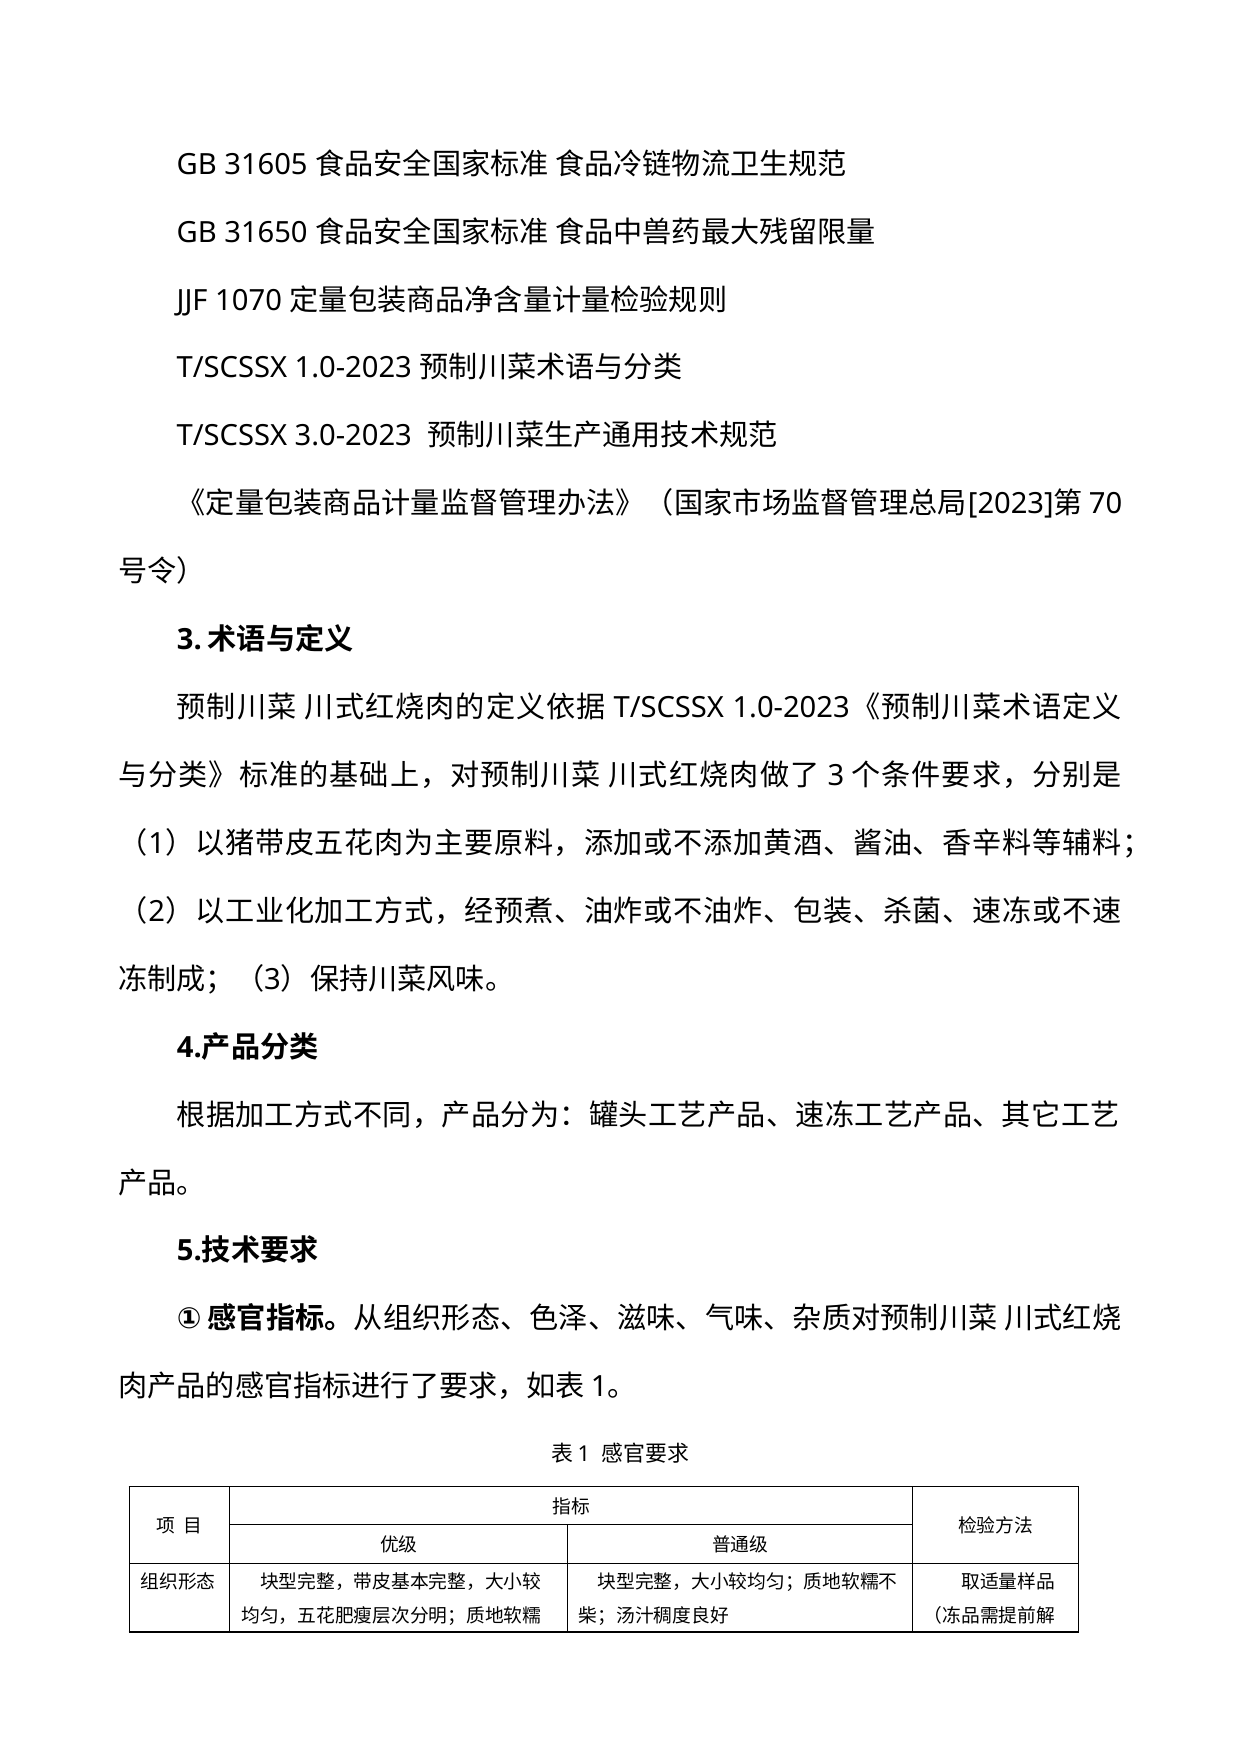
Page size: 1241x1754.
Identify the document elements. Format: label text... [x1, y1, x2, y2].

table_cell 普通级 [568, 1525, 912, 1562]
text GB 31605 食品安全国家标准 食品冷链物流卫生规范 [118, 128, 1122, 196]
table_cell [568, 1564, 912, 1631]
text T/SCSSX 3.0-2023 预制川菜生产通用技术规范 [118, 399, 1122, 467]
text 预制川菜 川式红烧肉的定义依据T/SCSSX 1.0-2023《预制川菜术语定义与分类》标准的基础上，对预制川菜 川式红烧肉做了3个条件要求，分别是（1）以猪带皮五花肉为主要原料，添加或不添加黄酒、酱油、香辛料等辅料；（2）以工业化加工方式，经预煮、油炸或不油炸、包装、杀菌、速冻或不速冻制成；（3）保持川菜风味。 [118, 671, 1122, 1011]
table_cell 组织形态 [130, 1564, 229, 1631]
text ①感官指标。从组织形态、色泽、滋味、气味、杂质对预制川菜 川式红烧肉产品的感官指标进行了要求，如表1。 [118, 1282, 1122, 1418]
text 4.产品分类 [118, 1011, 1122, 1078]
table_header 项 目 [130, 1487, 229, 1562]
table_cell 优级 [230, 1525, 567, 1562]
text 3. 术语与定义 [118, 603, 1122, 671]
text 5.技术要求 [118, 1214, 1122, 1282]
text T/SCSSX 1.0-2023 预制川菜术语与分类 [118, 331, 1122, 399]
text 表1 感官要求 [118, 1435, 1122, 1469]
text 《定量包装商品计量监督管理办法》（国家市场监督管理总局[2023]第70号令） [118, 467, 1122, 603]
text JJF 1070 定量包装商品净含量计量检验规则 [118, 263, 1122, 331]
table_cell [230, 1564, 567, 1631]
table_header 检验方法 [913, 1487, 1078, 1562]
text 根据加工方式不同，产品分为：罐头工艺产品、速冻工艺产品、其它工艺产品。 [118, 1078, 1122, 1214]
text GB 31650 食品安全国家标准 食品中兽药最大残留限量 [118, 196, 1122, 263]
table_header 指标 [230, 1487, 912, 1524]
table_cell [913, 1564, 1078, 1631]
